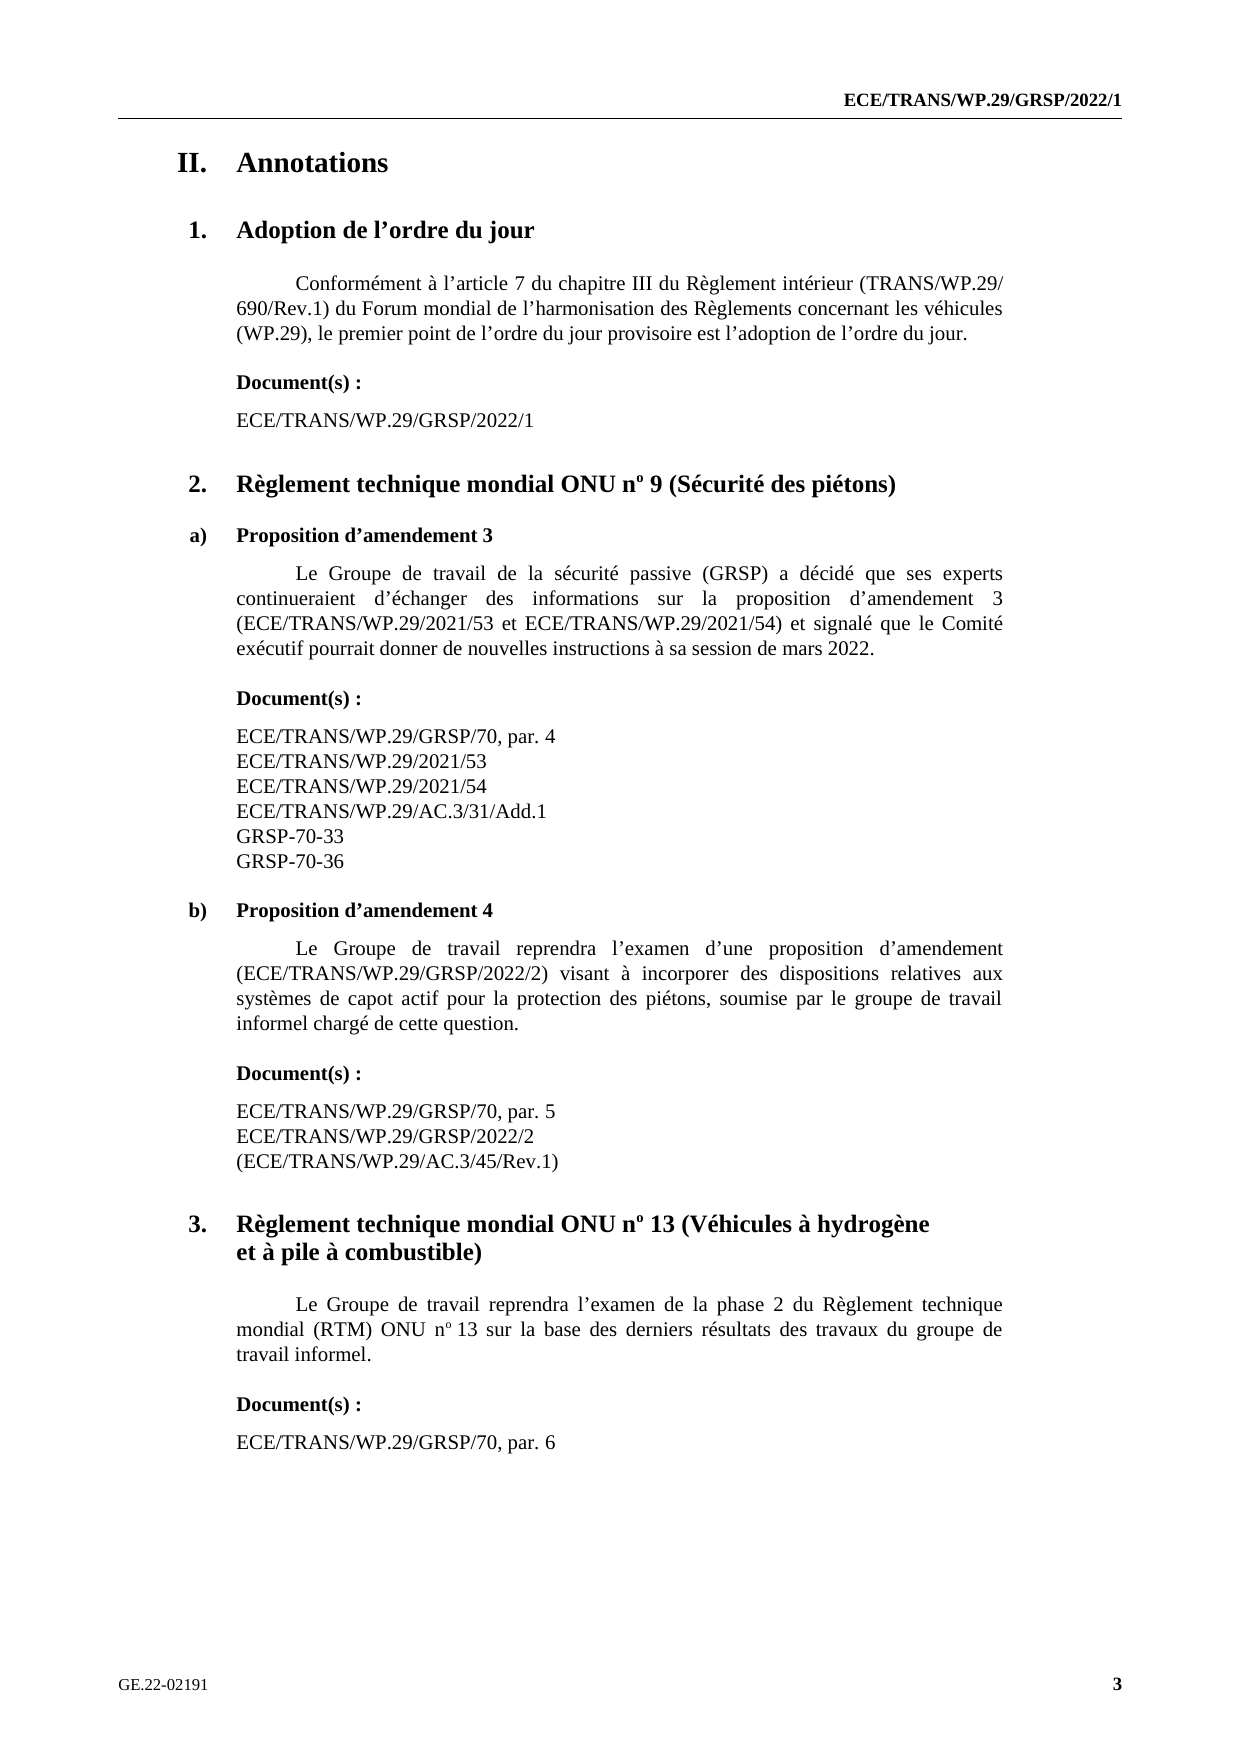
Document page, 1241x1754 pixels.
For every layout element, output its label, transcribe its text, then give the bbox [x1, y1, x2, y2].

text Conformément à l’article 7 du chapitre III du Règlement intérieur (TRANS/WP.29/ 690/Rev.1) du Forum mondial de l’harmonisation des Règlements concernant les véhicules (WP.29), le premier point de l’ordre du jour provisoire est l’adoption de l’ordre du jour. [236, 269, 1004, 344]
text Document(s) : [118, 1060, 1004, 1085]
text 2. Règlement technique mondial ONU no 9 (Sécurité des piétons) [118, 469, 1004, 498]
text Document(s) : [118, 369, 1004, 394]
text 1. Adoption de l’ordre du jour [118, 216, 1004, 244]
text 3. Règlement technique mondial ONU no 13 (Véhicules à hydrogène et à pile à combustible) [118, 1210, 1004, 1266]
text a) Proposition d’amendement 3 [118, 523, 1004, 548]
text Le Groupe de travail reprendra l’examen de la phase 2 du Règlement technique mondial (RTM) ONU no 13 sur la base des derniers résultats des travaux du groupe de travail informel. [236, 1291, 1004, 1366]
text Le Groupe de travail de la sécurité passive (GRSP) a décidé que ses experts continueraient d’échanger des informations sur la proposition d’amendement 3 (ECE/TRANS/WP.29/2021/53 et ECE/TRANS/WP.29/2021/54) et signalé que le Comité exécutif pourrait donner de nouvelles instructions à sa session de mars 2022. [236, 560, 1004, 660]
text Document(s) : [118, 685, 1004, 710]
text Document(s) : [118, 1391, 1004, 1416]
text II. Annotations [118, 148, 1004, 179]
text ECE/TRANS/WP.29/GRSP/70, par. 5 ECE/TRANS/WP.29/GRSP/2022/2 (ECE/TRANS/WP.29/AC.3/45/Rev.1) [236, 1098, 1004, 1173]
text ECE/TRANS/WP.29/GRSP/2022/1 [236, 407, 1004, 432]
text ECE/TRANS/WP.29/GRSP/70, par. 4 ECE/TRANS/WP.29/2021/53 ECE/TRANS/WP.29/2021/54 ECE/TRANS/WP.29/AC.3/31/Add.1 GRSP-70-33 GRSP-70-36 [236, 723, 1004, 873]
text ECE/TRANS/WP.29/GRSP/70, par. 6 [236, 1429, 1004, 1454]
text b) Proposition d’amendement 4 [118, 898, 1004, 923]
text Le Groupe de travail reprendra l’examen d’une proposition d’amendement (ECE/TRANS/WP.29/GRSP/2022/2) visant à incorporer des dispositions relatives aux systèmes de capot actif pour la protection des piétons, soumise par le groupe de travail informel chargé de cette question. [236, 935, 1004, 1035]
